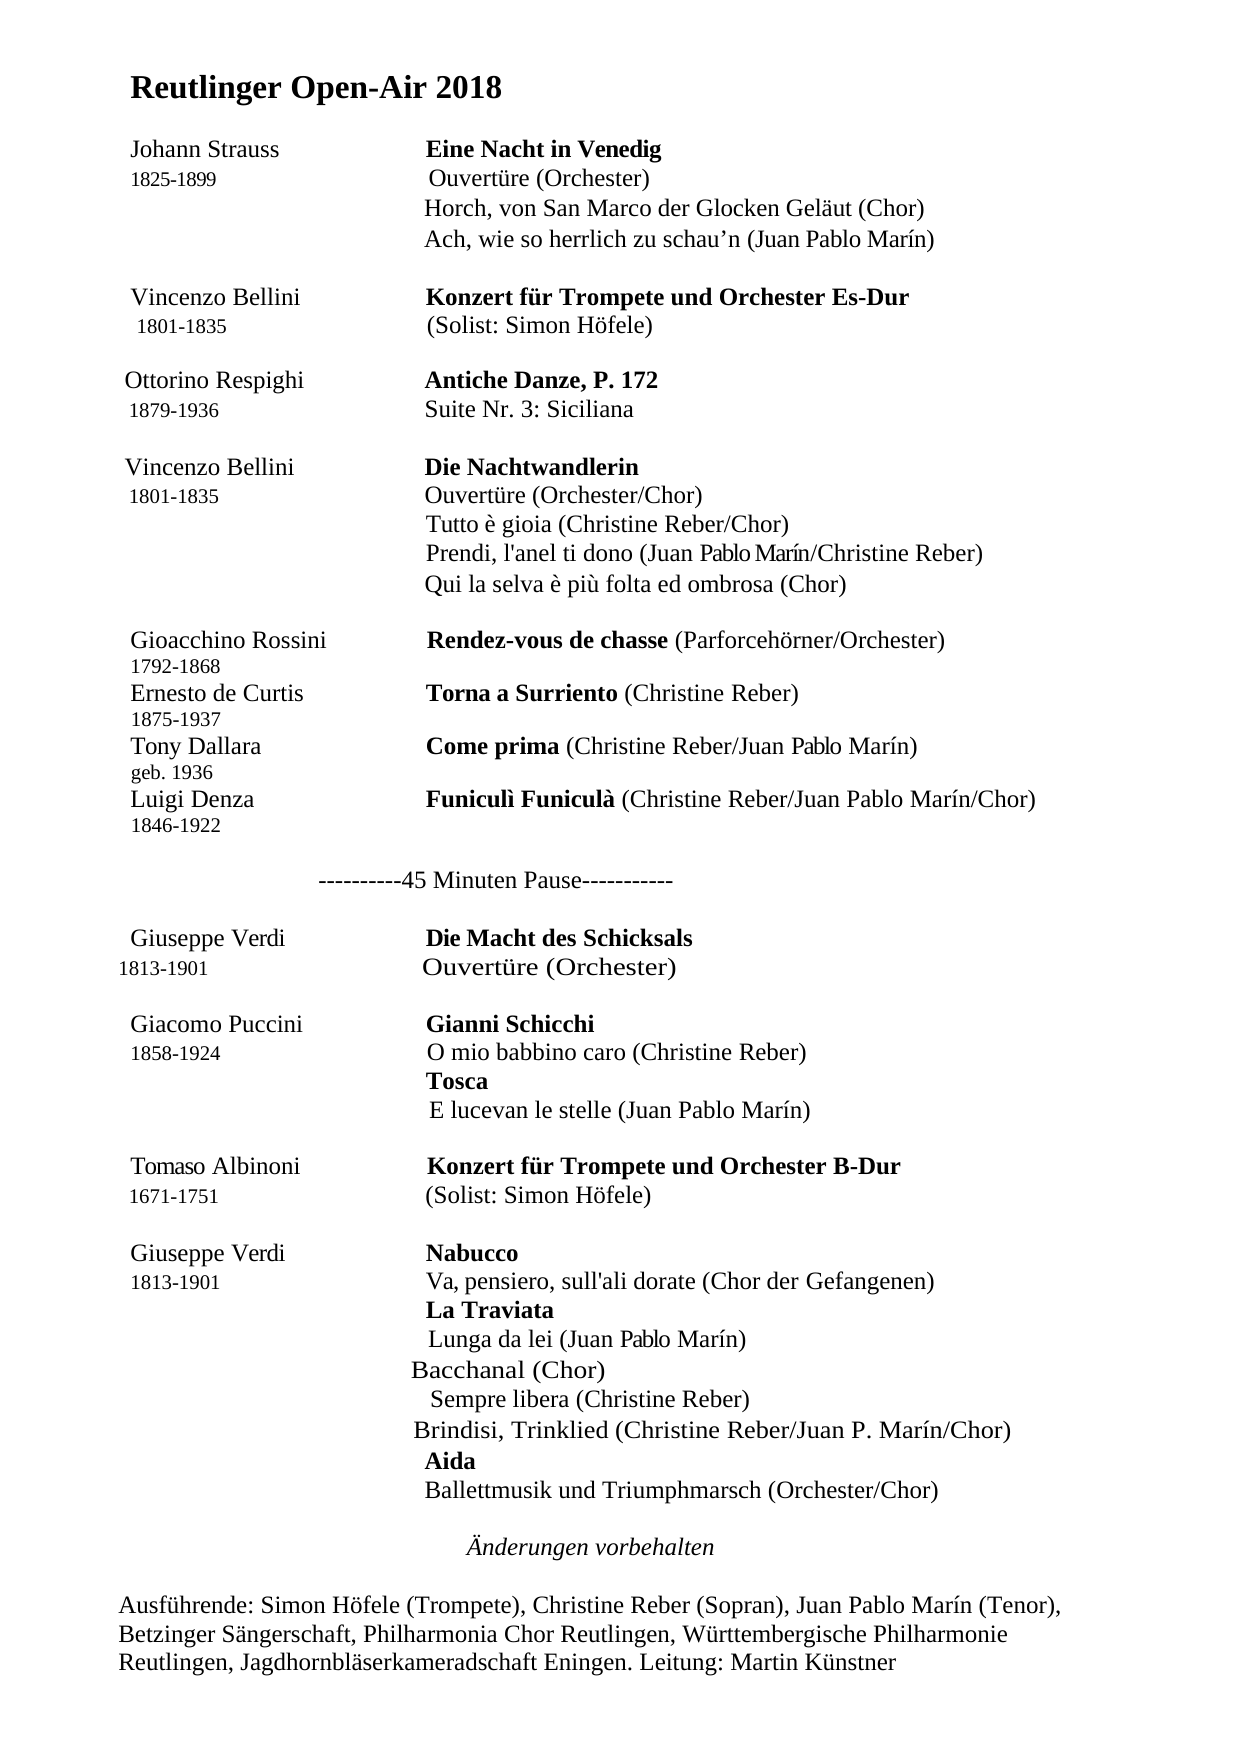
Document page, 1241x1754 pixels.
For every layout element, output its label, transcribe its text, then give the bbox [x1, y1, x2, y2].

text Ernesto de Curtis Torna a Surriento (Christine Reber) [130, 678, 1065, 707]
text Luigi Denza Funiculì Funiculà (Christine Reber/Juan Pablo Marín/Chor) [130, 784, 1065, 813]
text E lucevan le stelle (Juan Pablo Marín) [310, 1095, 1065, 1124]
text Vincenzo Bellini Die Nachtwandlerin [118, 452, 1065, 481]
text Ballettmusik und Triumphmarsch (Orchester/Chor) [278, 1475, 1065, 1504]
text Giuseppe Verdi Nabucco 1813-1901 Va, pensiero, sull'ali dorate (Chor der Gefangenen) [130, 1238, 1065, 1295]
text Reutlinger Open-Air 2018 [130, 67, 1065, 105]
text geb. 1936 [118, 760, 1065, 784]
text Vincenzo Bellini Konzert für Trompete und Orchester Es-Dur 1801-1835 (Solist: Simon Höfele) [130, 282, 1065, 339]
text 1858-1924 O mio babbino caro (Christine Reber) [130, 1038, 1065, 1066]
text 1879-1936 Suite Nr. 3: Siciliana [118, 394, 1065, 423]
text Ottorino Respighi Antiche Danze, P. 172 [118, 366, 1065, 394]
text Tosca [426, 1066, 1065, 1095]
list Ouvertüre (Orchester) [118, 952, 1065, 980]
text Brindisi, Trinklied (Christine Reber/Juan P. Marín/Chor) [280, 1415, 1065, 1444]
list Prendi, l'anel ti dono (Juan Pablo Marín/Christine Reber) [161, 538, 1065, 567]
text Tomaso Albinoni Konzert für Trompete und Orchester B-Dur [130, 1151, 1065, 1180]
text 1671-1751 (Solist: Simon Höfele) [118, 1180, 1065, 1209]
list Qui la selva è più folta ed ombrosa (Chor) [355, 569, 1065, 598]
text ----------45 Minuten Pause----------- [118, 865, 1065, 894]
list Horch, von San Marco der Glocken Geläut (Chor) [355, 193, 1065, 222]
text Aida [280, 1446, 1065, 1475]
text Bacchanal (Chor) [280, 1355, 1065, 1384]
text Sempre libera (Christine Reber) [278, 1384, 1065, 1413]
text Tony Dallara Come prima (Christine Reber/Juan Pablo Marín) [130, 731, 1065, 760]
text Gioacchino Rossini Rendez-vous de chasse (Parforcehörner/Orchester) [130, 625, 1065, 654]
text 1875-1937 [118, 707, 1065, 731]
text Lunga da lei (Juan Pablo Marín) [278, 1324, 1065, 1353]
text La Traviata [130, 1295, 1065, 1324]
text 1792-1868 [130, 654, 1065, 678]
text Giacomo Puccini Gianni Schicchi [130, 1009, 1065, 1038]
text 1801-1835 Ouvertüre (Orchester/Chor) [118, 481, 1065, 509]
text Giuseppe Verdi Die Macht des Schicksals [130, 923, 1065, 952]
list Tutto è gioia (Christine Reber/Chor) [161, 509, 1065, 538]
text Johann Strauss Eine Nacht in Venedig 1825-1899 Ouvertüre (Orchester) [130, 134, 1065, 191]
text Änderungen vorbehalten [118, 1532, 1065, 1561]
text Ausführende: Simon Höfele (Trompete), Christine Reber (Sopran), Juan Pablo Marín (Tenor), Betzinger Sängerschaft, Philharmonia Chor Reutlingen, Württembergische Philharmonie Reutlingen, Jagdhornbläserkameradschaft Eningen. Leitung: Martin Künstner [118, 1590, 1065, 1705]
text 1846-1922 [118, 813, 1065, 837]
list Ach, wie so herrlich zu schau’n (Juan Pablo Marín) [355, 224, 1065, 253]
